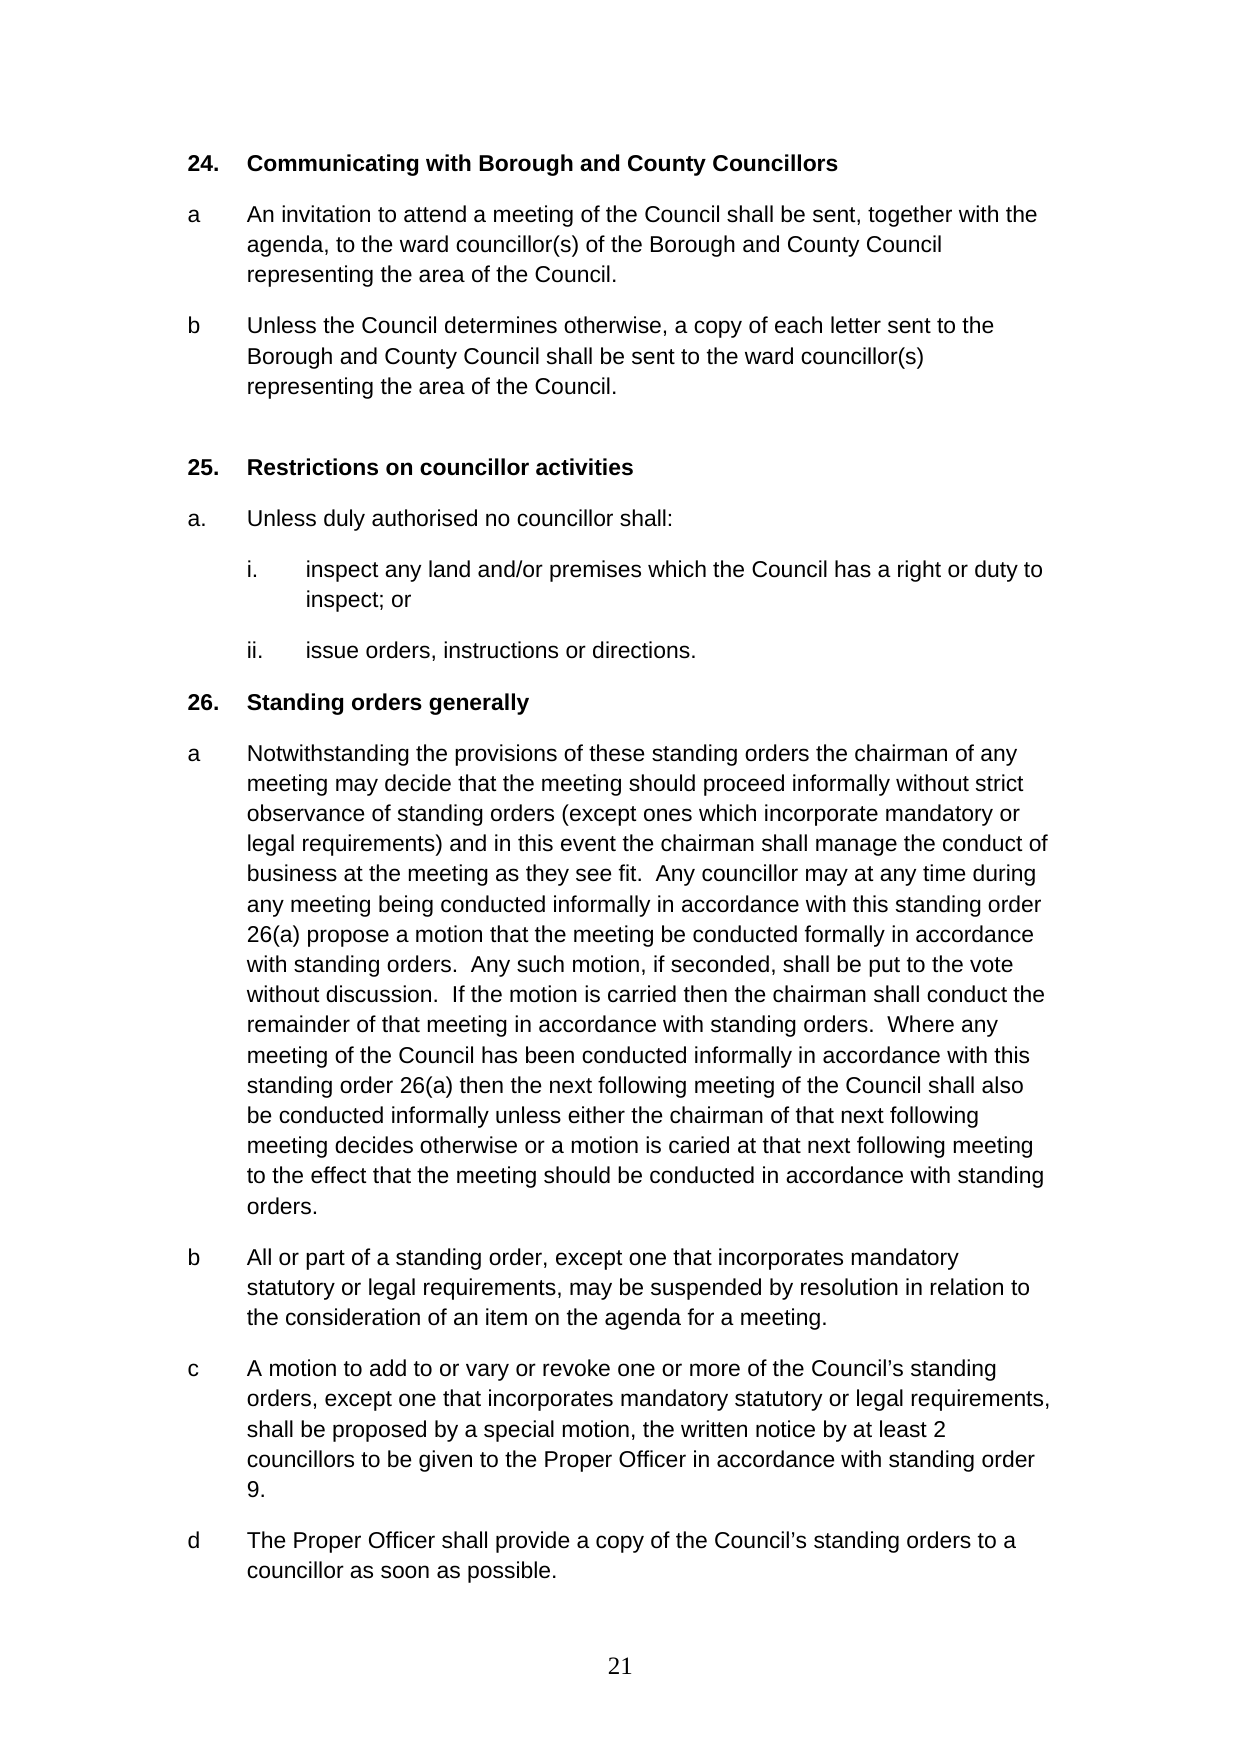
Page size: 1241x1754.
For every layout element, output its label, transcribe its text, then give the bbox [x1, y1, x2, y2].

list An invitation to attend a meeting of the Council shall be sent, together with the agenda, to the ward councillor(s) of the Borough and County Council representing the area of the Council. [187, 201, 1053, 288]
subtitle Communicating with Borough and County Councillors [187, 150, 1053, 176]
list Notwithstanding the provisions of these standing orders the chairman of any meeting may decide that the meeting should proceed informally without strict observance of standing orders (except ones which incorporate mandatory or legal requirements) and in this event the chairman shall manage the conduct of business at the meeting as they see fit. Any councillor may at any time during any meeting being conducted informally in accordance with this standing order 26(a) propose a motion that the meeting be conducted formally in accordance with standing orders. Any such motion, if seconded, shall be put to the vote without discussion. If the motion is carried then the chairman shall conduct the remainder of that meeting in accordance with standing orders. Where any meeting of the Council has been conducted informally in accordance with this standing order 26(a) then the next following meeting of the Council shall also be conducted informally unless either the chairman of that next following meeting decides otherwise or a motion is caried at that next following meeting to the effect that the meeting should be conducted in accordance with standing orders. [187, 739, 1053, 1219]
subtitle Restrictions on councillor activities [187, 454, 1053, 481]
list inspect any land and/or premises which the Council has a right or duty to inspect; or [247, 556, 1068, 613]
list A motion to add to or vary or revoke one or more of the Council’s standing orders, except one that incorporates mandatory statutory or legal requirements, shall be proposed by a special motion, the written notice by at least 2 councillors to be given to the Proper Officer in accordance with standing order 9. [187, 1355, 1053, 1502]
subtitle Standing orders generally [187, 688, 1053, 715]
list Unless duly authorised no councillor shall: [187, 505, 1068, 532]
list Unless the Council determines otherwise, a copy of each letter sent to the Borough and County Council shall be sent to the ward councillor(s) representing the area of the Council. [187, 312, 1053, 399]
list The Proper Officer shall provide a copy of the Council’s standing orders to a councillor as soon as possible. [187, 1527, 1053, 1584]
list issue orders, instructions or directions. [247, 637, 1053, 664]
list All or part of a standing order, except one that incorporates mandatory statutory or legal requirements, may be suspended by resolution in relation to the consideration of an item on the agenda for a meeting. [187, 1244, 1053, 1331]
